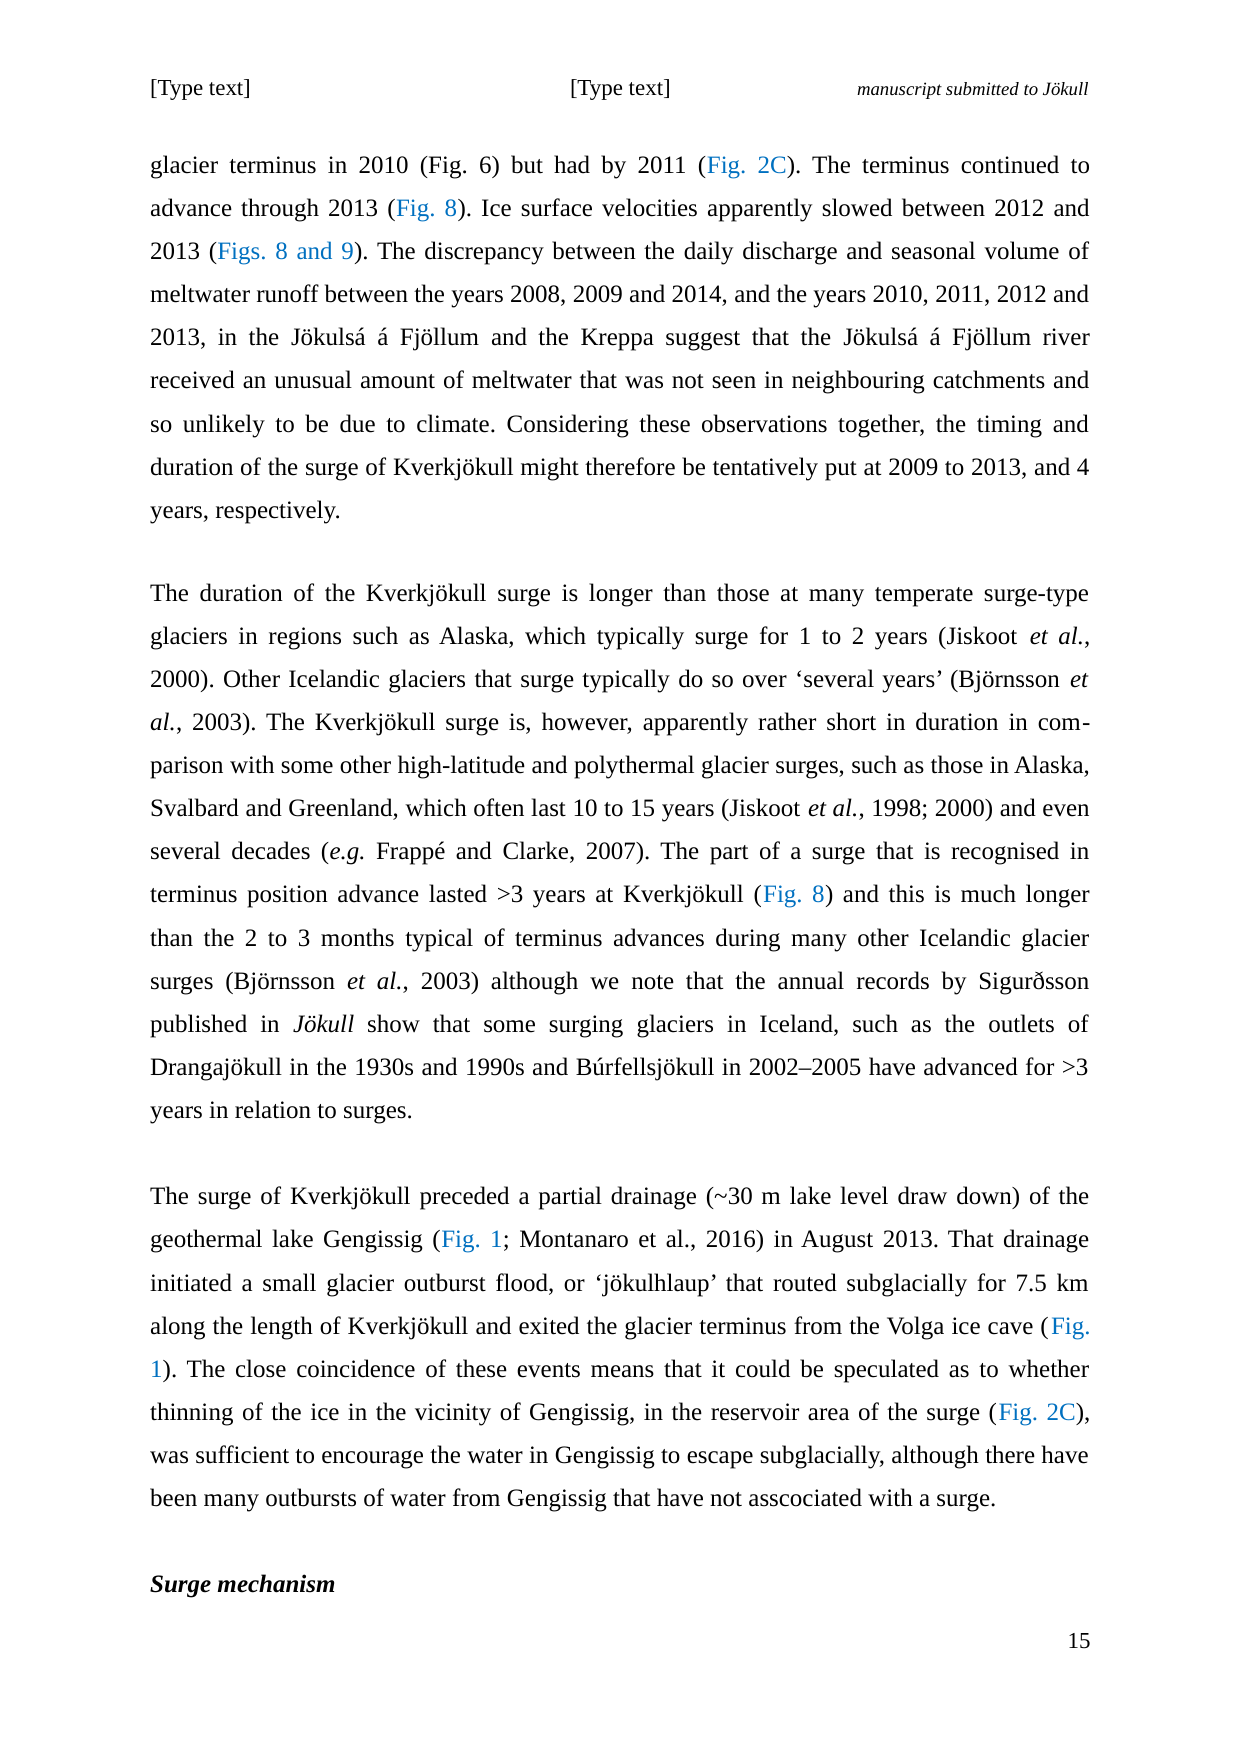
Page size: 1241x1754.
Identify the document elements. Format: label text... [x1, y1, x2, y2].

text The duration of the Kverkjökull surge is longer than those at many temperate surge-type glaciers in regions such as Alaska, which typically surge for 1 to 2 years (Jiskoot et al., 2000). Other Icelandic glaciers that surge typically do so over ‘several years’ (Björnsson et al., 2003). The Kverkjökull surge is, however, apparently rather short in duration in comparison with some other high-latitude and polythermal glacier surges, such as those in Alaska, Svalbard and Greenland, which often last 10 to 15 years (Jiskoot et al., 1998; 2000) and even several decades (e.g. Frappé and Clarke, 2007). The part of a surge that is recognised in terminus position advance lasted >3 years at Kverkjökull (Fig. 8) and this is much longer than the 2 to 3 months typical of terminus advances during many other Icelandic glacier surges (Björnsson et al., 2003) although we note that the annual records by Sigurðsson published in Jökull show that some surging glaciers in Iceland, such as the outlets of Drangajökull in the 1930s and 1990s and Búrfellsjökull in 2002–2005 have advanced for >3 years in relation to surges. [150, 578, 1090, 1124]
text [150, 150, 1090, 524]
text Surge mechanism [150, 1569, 1090, 1598]
text The surge of Kverkjökull preceded a partial drainage (~30 m lake level draw down) of the geothermal lake Gengissig (Fig. 1; Montanaro et al., 2016) in August 2013. That drainage initiated a small glacier outburst flood, or ‘jökulhlaup’ that routed subglacially for 7.5 km along the length of Kverkjökull and exited the glacier terminus from the Volga ice cave (Fig. 1). The close coincidence of these events means that it could be speculated as to whether thinning of the ice in the vicinity of Gengissig, in the reservoir area of the surge (Fig. 2C), was sufficient to encourage the water in Gengissig to escape subglacially, although there have been many outbursts of water from Gengissig that have not asscociated with a surge. [150, 1181, 1090, 1512]
